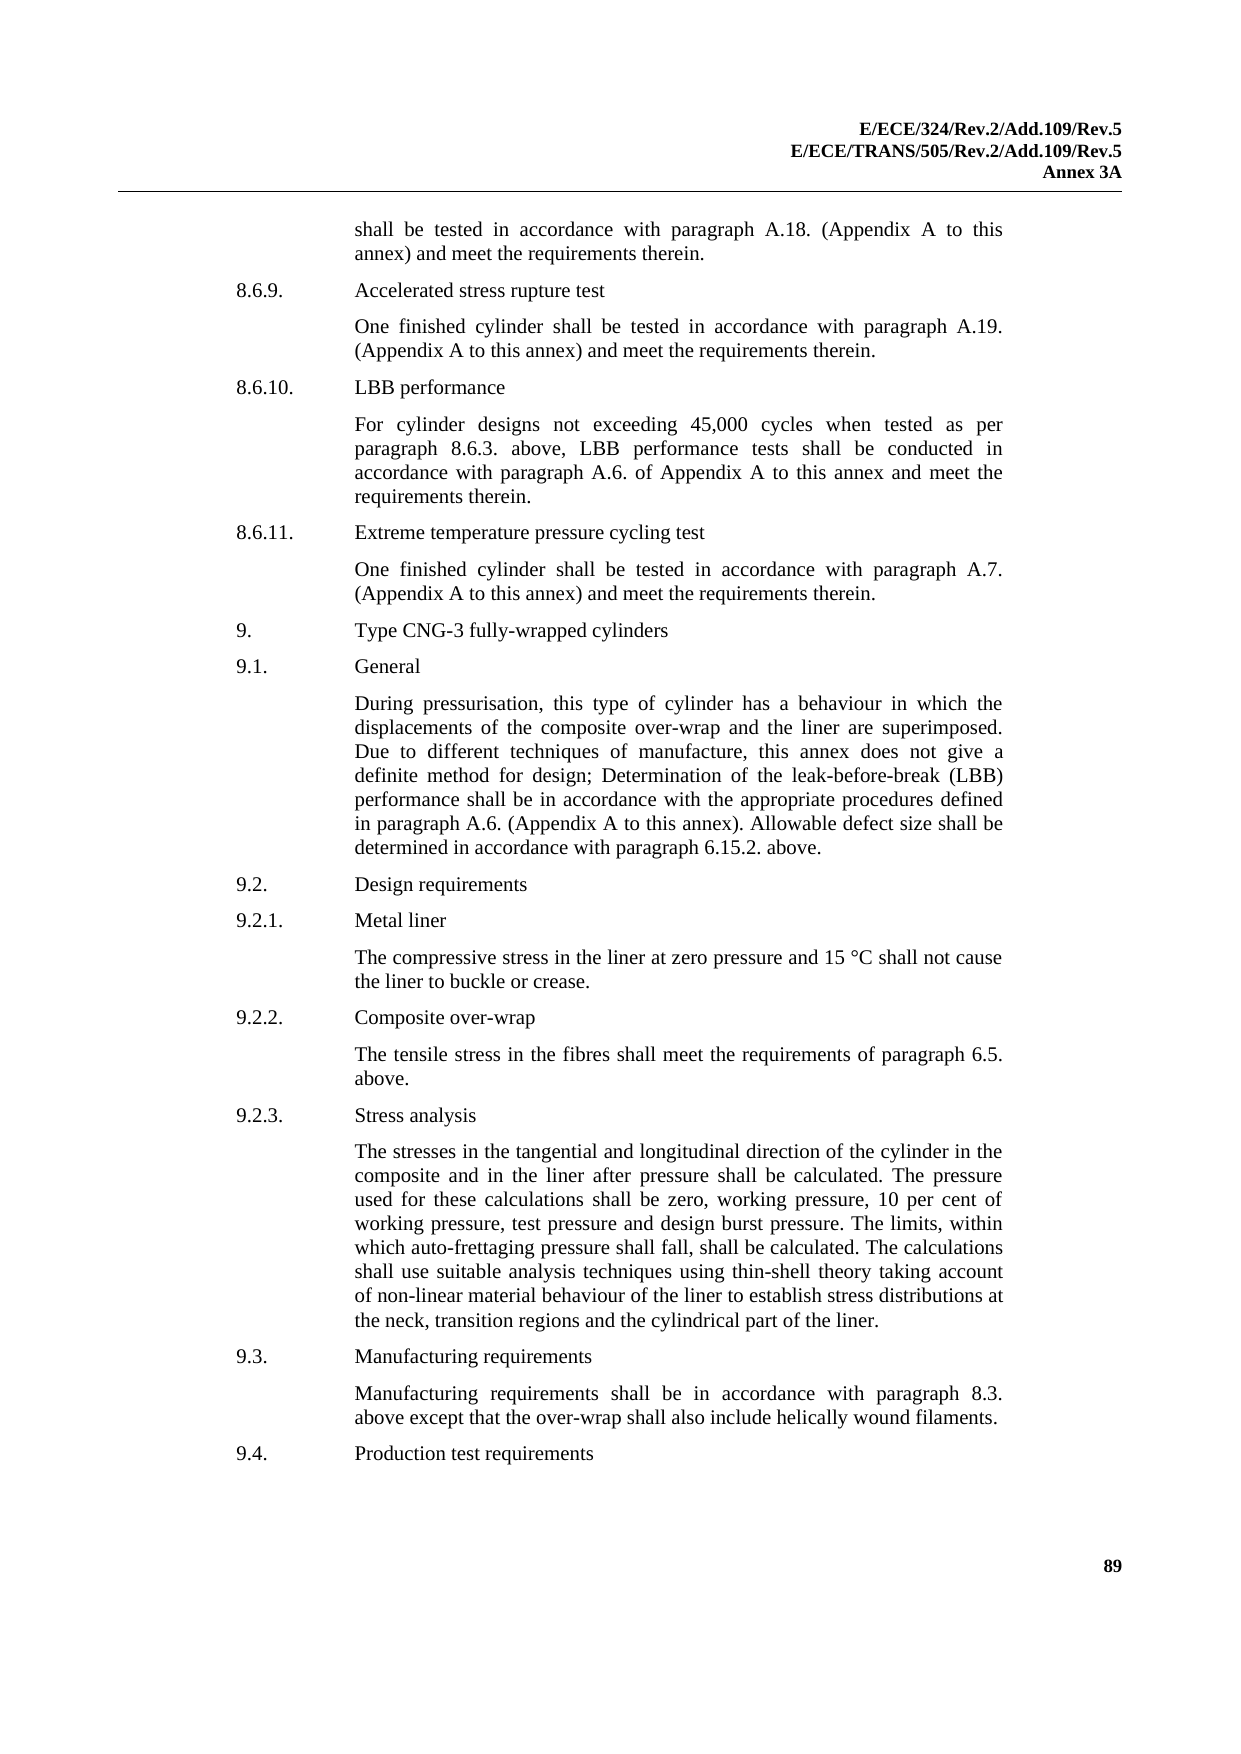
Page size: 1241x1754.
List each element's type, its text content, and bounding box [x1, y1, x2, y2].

text Manufacturing requirements shall be in accordance with paragraph 8.3. above except that the over-wrap shall also include helically wound filaments. [354, 1381, 1004, 1429]
text The stresses in the tangential and longitudinal direction of the cylinder in the composite and in the liner after pressure shall be calculated. The pressure used for these calculations shall be zero, working pressure, 10 per cent of working pressure, test pressure and design burst pressure. The limits, within which auto-frettaging pressure shall fall, shall be calculated. The calculations shall use suitable analysis techniques using thin-shell theory taking account of non-linear material behaviour of the liner to establish stress distributions at the neck, transition regions and the cylindrical part of the liner. [354, 1139, 1004, 1332]
text 9.3. Manufacturing requirements [236, 1344, 1004, 1368]
text 9.2.3. Stress analysis [236, 1102, 1004, 1127]
text One finished cylinder shall be tested in accordance with paragraph A.7. (Appendix A to this annex) and meet the requirements therein. [354, 557, 1004, 605]
text The tensile stress in the fibres shall meet the requirements of paragraph 6.5. above. [354, 1042, 1004, 1090]
text 9.2.2. Composite over-wrap [236, 1005, 1004, 1029]
text During pressurisation, this type of cylinder has a behaviour in which the displacements of the composite over-wrap and the liner are superimposed. Due to different techniques of manufacture, this annex does not give a definite method for design; Determination of the leak-before-break (LBB) performance shall be in accordance with the appropriate procedures defined in paragraph A.6. (Appendix A to this annex). Allowable defect size shall be determined in accordance with paragraph 6.15.2. above. [354, 691, 1004, 859]
text 9.1. General [236, 654, 1004, 678]
text 8.6.9. Accelerated stress rupture test [236, 278, 1004, 302]
text 9.2. Design requirements [236, 872, 1004, 896]
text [354, 217, 1004, 265]
text 9.4. Production test requirements [236, 1441, 1004, 1465]
text 8.6.11. Extreme temperature pressure cycling test [236, 520, 1004, 544]
text One finished cylinder shall be tested in accordance with paragraph A.19. (Appendix A to this annex) and meet the requirements therein. [354, 314, 1004, 362]
text For cylinder designs not exceeding 45,000 cycles when tested as per paragraph 8.6.3. above, LBB performance tests shall be conducted in accordance with paragraph A.6. of Appendix A to this annex and meet the requirements therein. [354, 412, 1004, 508]
text 8.6.10. LBB performance [236, 375, 1004, 399]
text 9.2.1. Metal liner [236, 908, 1004, 932]
text The compressive stress in the liner at zero pressure and 15 °C shall not cause the liner to buckle or crease. [354, 945, 1004, 993]
text 9. Type CNG-3 fully-wrapped cylinders [236, 617, 1004, 642]
